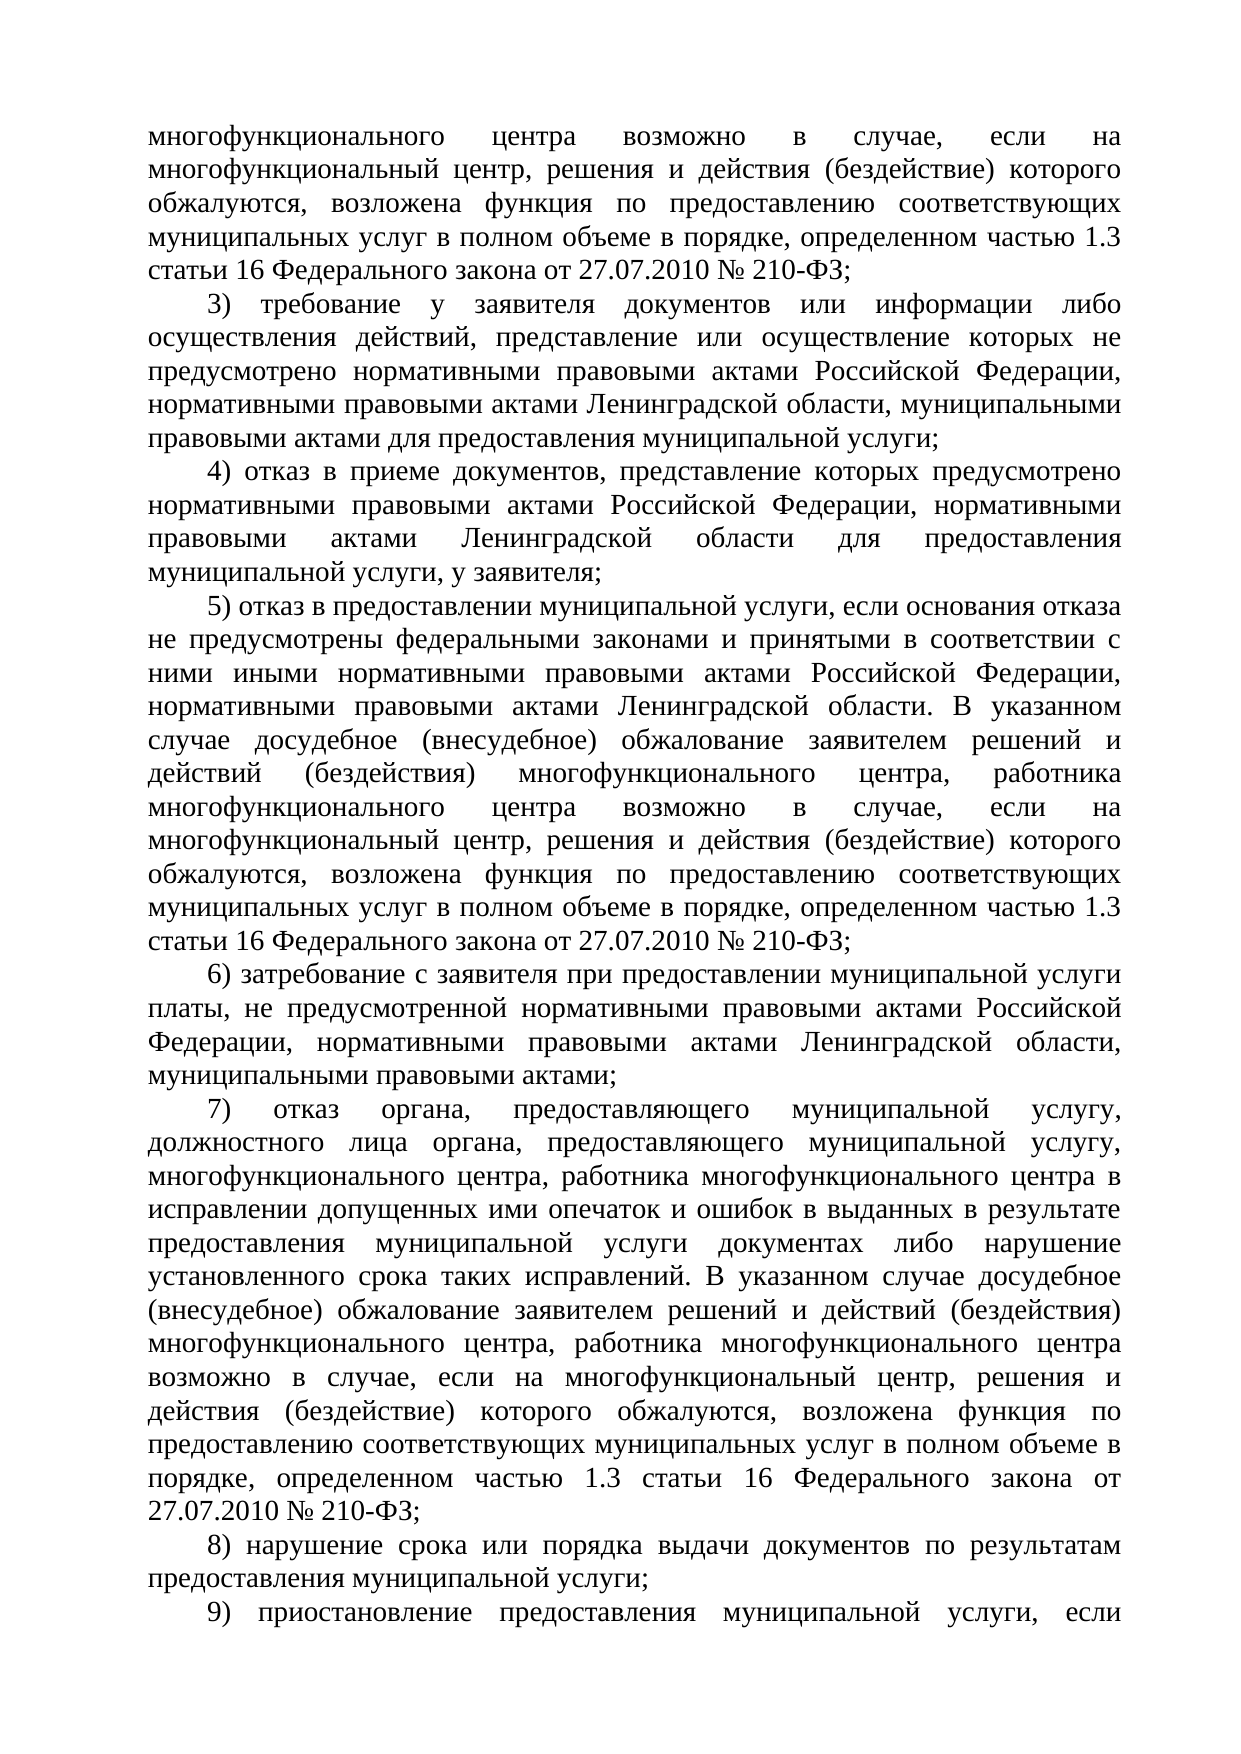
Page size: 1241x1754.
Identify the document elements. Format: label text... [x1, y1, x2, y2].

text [148, 118, 1122, 286]
text 8) нарушение срока или порядка выдачи документов по результатам предоставления муниципальной услуги; [148, 1527, 1122, 1594]
text 6) затребование с заявителя при предоставлении муниципальной услуги платы, не предусмотренной нормативными правовыми актами Российской Федерации, нормативными правовыми актами Ленинградской области, муниципальными правовыми актами; [148, 957, 1122, 1091]
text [148, 1594, 1122, 1627]
text 7) отказ органа, предоставляющего муниципальной услугу, должностного лица органа, предоставляющего муниципальной услугу, многофункционального центра, работника многофункционального центра в исправлении допущенных ими опечаток и ошибок в выданных в результате предоставления муниципальной услуги документах либо нарушение установленного срока таких исправлений. В указанном случае досудебное (внесудебное) обжалование заявителем решений и действий (бездействия) многофункционального центра, работника многофункционального центра возможно в случае, если на многофункциональный центр, решения и действия (бездействие) которого обжалуются, возложена функция по предоставлению соответствующих муниципальных услуг в полном объеме в порядке, определенном частью 1.3 статьи 16 Федерального закона от 27.07.2010 № 210-ФЗ; [148, 1091, 1122, 1527]
text 5) отказ в предоставлении муниципальной услуги, если основания отказа не предусмотрены федеральными законами и принятыми в соответствии с ними иными нормативными правовыми актами Российской Федерации, нормативными правовыми актами Ленинградской области. В указанном случае досудебное (внесудебное) обжалование заявителем решений и действий (бездействия) многофункционального центра, работника многофункционального центра возможно в случае, если на многофункциональный центр, решения и действия (бездействие) которого обжалуются, возложена функция по предоставлению соответствующих муниципальных услуг в полном объеме в порядке, определенном частью 1.3 статьи 16 Федерального закона от 27.07.2010 № 210-ФЗ; [148, 588, 1122, 957]
text 4) отказ в приеме документов, представление которых предусмотрено нормативными правовыми актами Российской Федерации, нормативными правовыми актами Ленинградской области для предоставления муниципальной услуги, у заявителя; [148, 453, 1122, 588]
text 3) требование у заявителя документов или информации либо осуществления действий, представление или осуществление которых не предусмотрено нормативными правовыми актами Российской Федерации, нормативными правовыми актами Ленинградской области, муниципальными правовыми актами для предоставления муниципальной услуги; [148, 286, 1122, 453]
